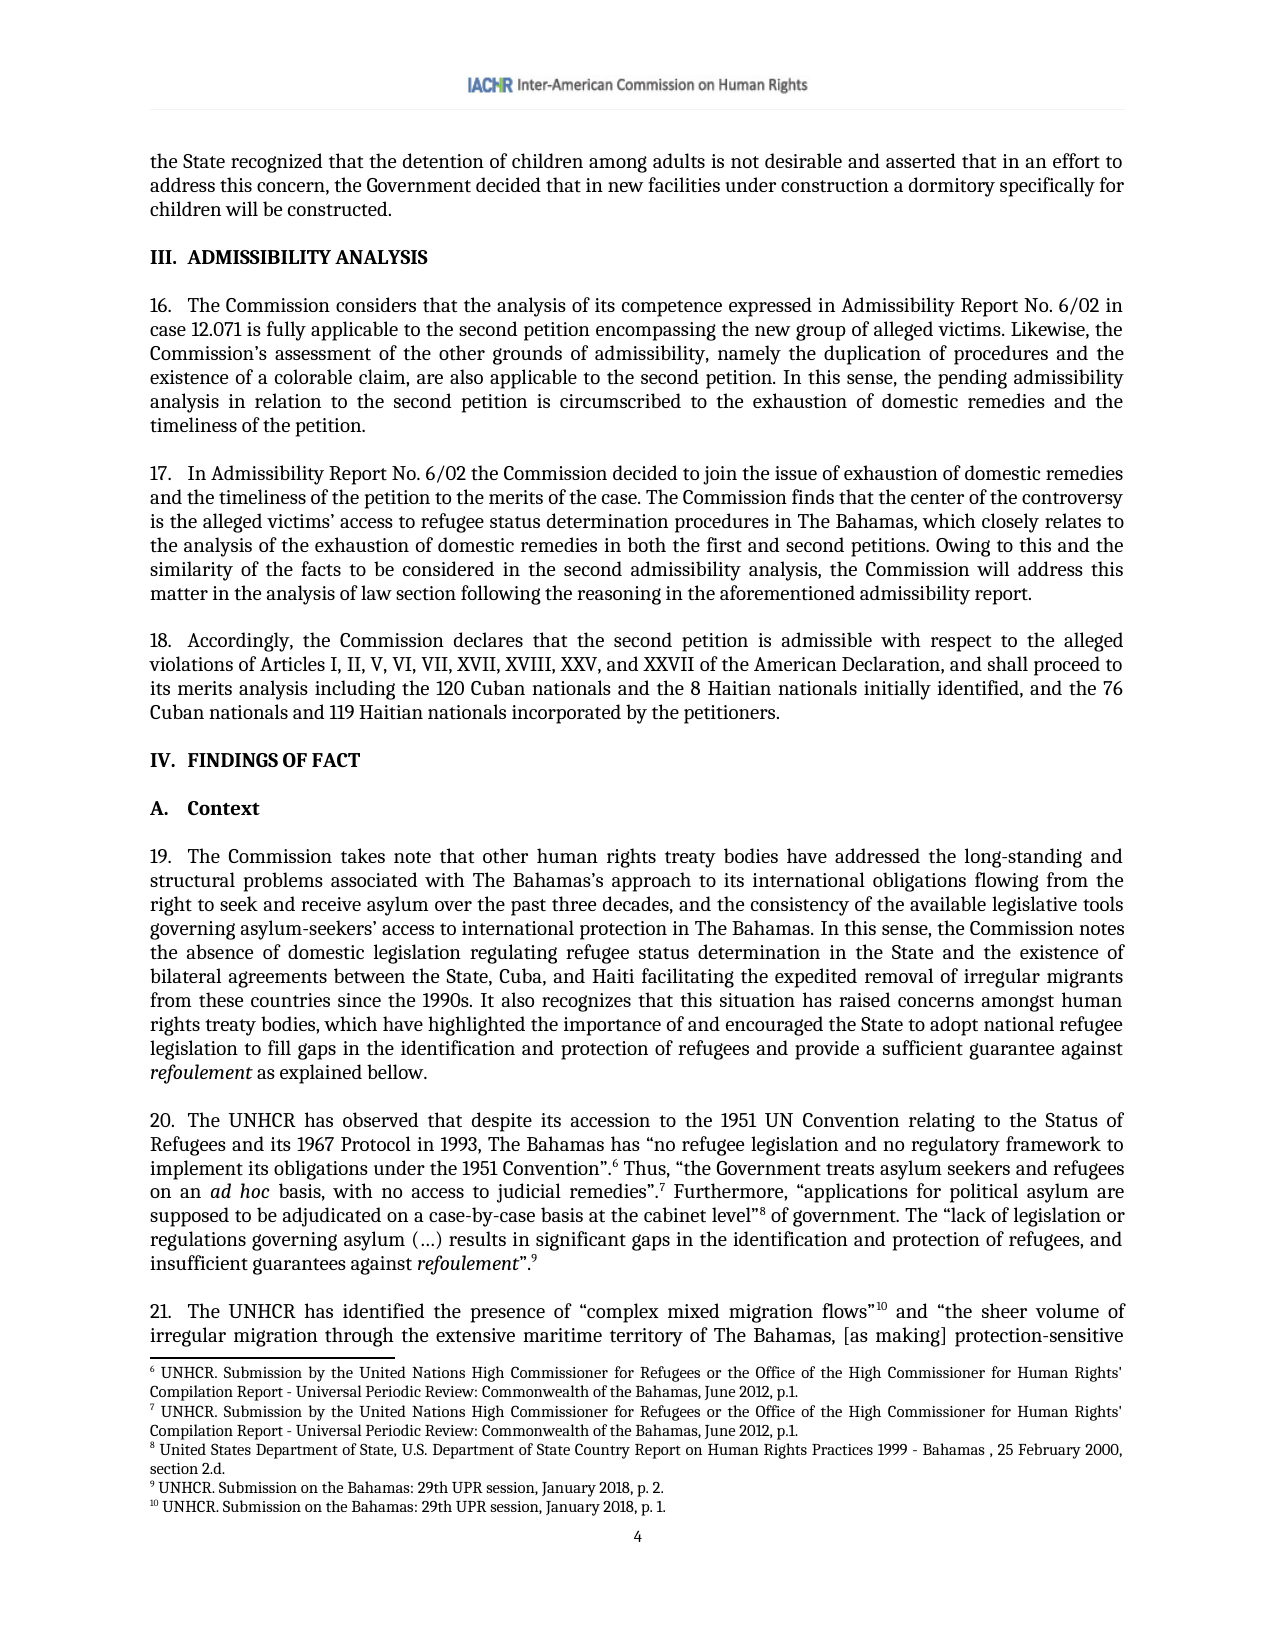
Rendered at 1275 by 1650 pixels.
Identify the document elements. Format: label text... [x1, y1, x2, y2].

picture [456, 75, 819, 95]
subtitle Context [150, 797, 1125, 821]
list In Admissibility Report No. 6/02 the Commission decided to join the issue of exhaustion of domestic remedies and the timeliness of the petition to the merits of the case. The Commission finds that the center of the controversy is the alleged victims’ access to refugee status determination procedures in The Bahamas, which closely relates to the analysis of the exhaustion of domestic remedies in both the first and second petitions. Owing to this and the similarity of the facts to be considered in the second admissibility analysis, the Commission will address this matter in the analysis of law section following the reasoning in the aforementioned admissibility report. [150, 461, 1125, 605]
subtitle FINDINGS OF FACT [150, 749, 1125, 773]
list The Commission considers that the analysis of its competence expressed in Admissibility Report No. 6/02 in case 12.071 is fully applicable to the second petition encompassing the new group of alleged victims. Likewise, the Commission’s assessment of the other grounds of admissibility, namely the duplication of procedures and the existence of a colorable claim, are also applicable to the second petition. In this sense, the pending admissibility analysis in relation to the second petition is circumscribed to the exhaustion of domestic remedies and the timeliness of the petition. [150, 294, 1125, 437]
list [150, 150, 1125, 222]
list The Commission takes note that other human rights treaty bodies have addressed the long-standing and structural problems associated with The Bahamas’s approach to its international obligations flowing from the right to seek and receive asylum over the past three decades, and the consistency of the available legislative tools governing asylum-seekers’ access to international protection in The Bahamas. In this sense, the Commission notes the absence of domestic legislation regulating refugee status determination in the State and the existence of bilateral agreements between the State, Cuba, and Haiti facilitating the expedited removal of irregular migrants from these countries since the 1990s. It also recognizes that this situation has raised concerns amongst human rights treaty bodies, which have highlighted the importance of and encouraged the State to adopt national refugee legislation to fill gaps in the identification and protection of refugees and provide a sufficient guarantee against refoulement as explained bellow. [150, 845, 1125, 1084]
list The UNHCR has observed that despite its accession to the 1951 UN Convention relating to the Status of Refugees and its 1967 Protocol in 1993, The Bahamas has “no refugee legislation and no regulatory framework to implement its obligations under the 1951 Convention”. Thus, “the Government treats asylum seekers and refugees on an ad hoc basis, with no access to judicial remedies”. Furthermore, “applications for political asylum are supposed to be adjudicated on a case-by-case basis at the cabinet level” of government. The “lack of legislation or regulations governing asylum (…) results in significant gaps in the identification and protection of refugees, and insufficient guarantees against refoulement”. [150, 1108, 1125, 1276]
list Accordingly, the Commission declares that the second petition is admissible with respect to the alleged violations of Articles I, II, V, VI, VII, XVII, XVIII, XXV, and XXVII of the American Declaration, and shall proceed to its merits analysis including the 120 Cuban nationals and the 8 Haitian nationals initially identified, and the 76 Cuban nationals and 119 Haitian nationals incorporated by the petitioners. [150, 629, 1125, 725]
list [150, 1300, 1125, 1348]
subtitle ADMISSIBILITY ANALYSIS [150, 246, 1125, 270]
